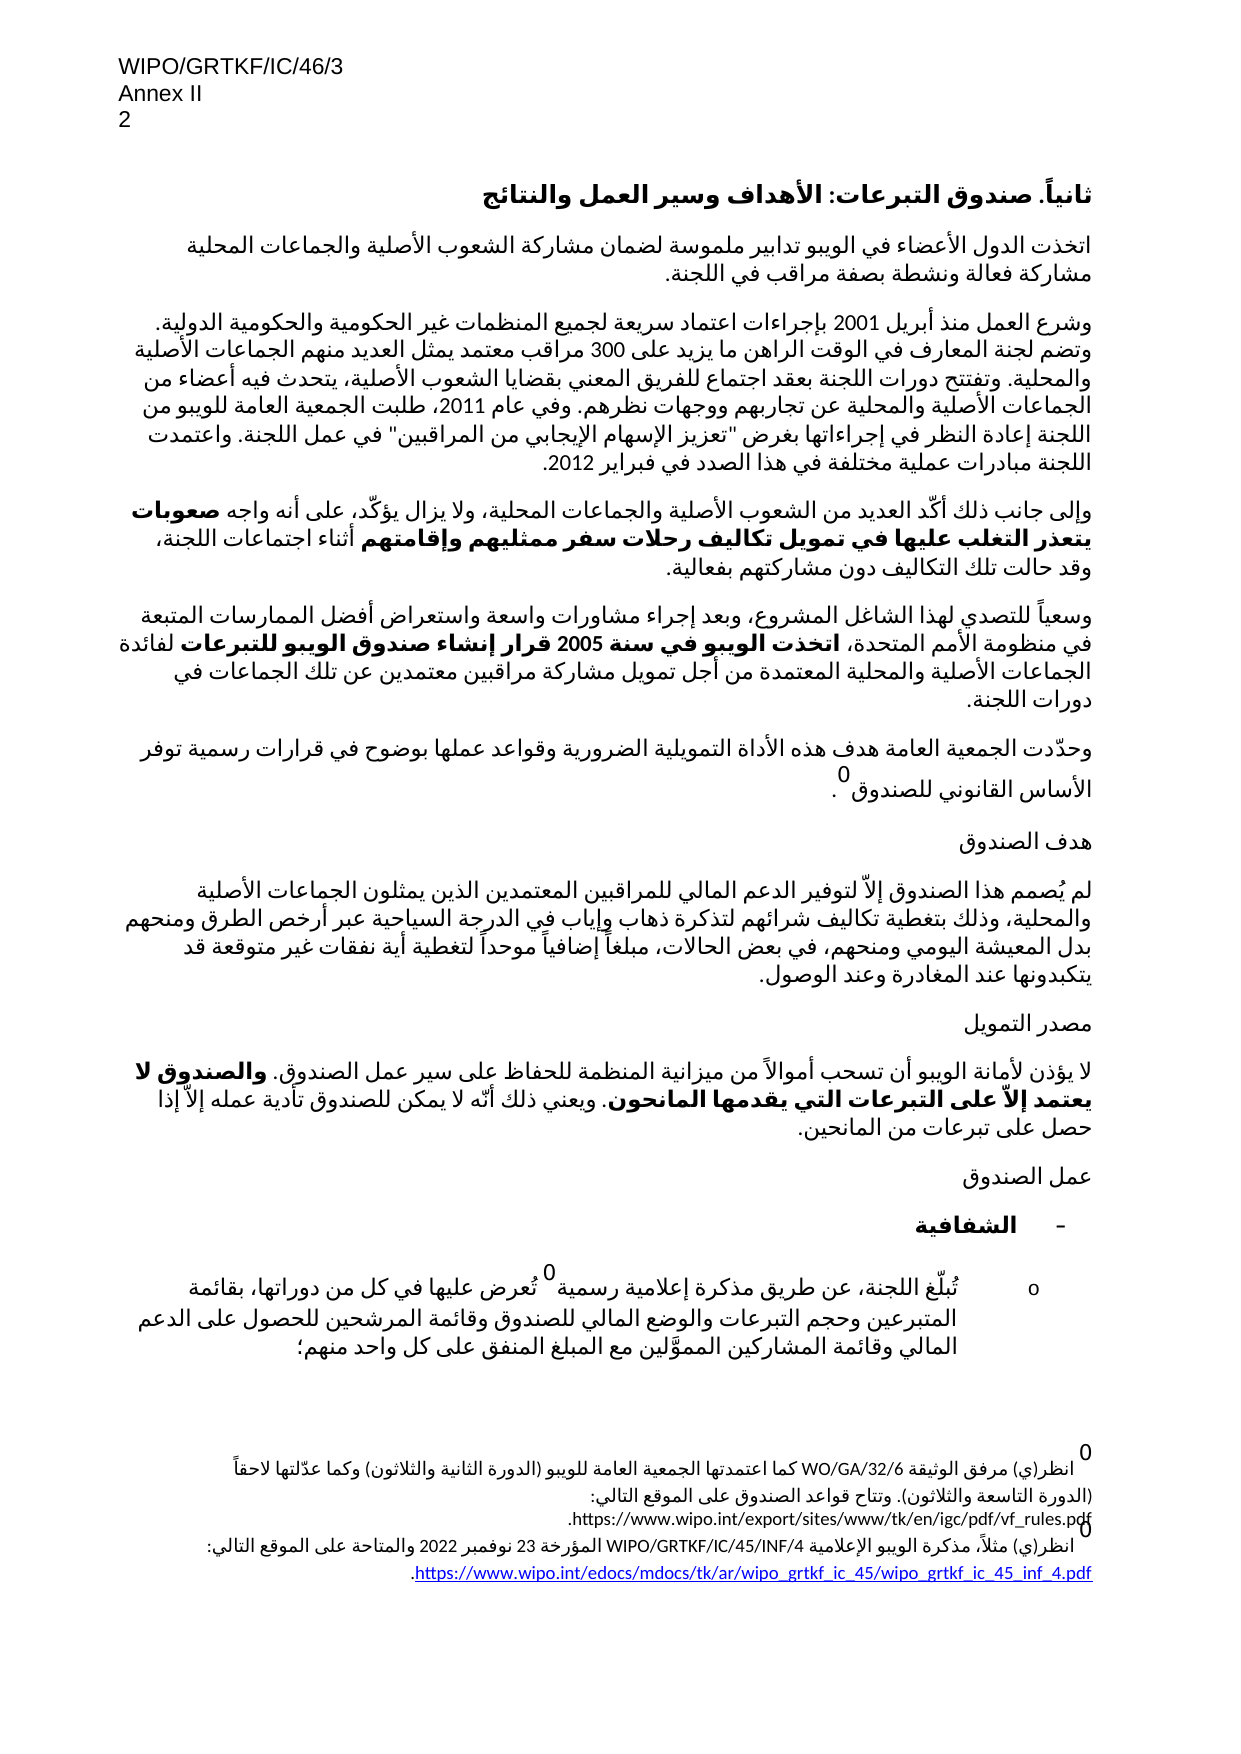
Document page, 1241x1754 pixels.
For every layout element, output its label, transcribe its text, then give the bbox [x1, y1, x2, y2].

text وحدّدت الجمعية العامة هدف هذه الأداة التمويلية الضرورية وقواعد عملها بوضوح في قرارات رسمية توفر الأساس القانوني للصندوق. [118, 734, 1092, 806]
text وسعياً للتصدي لهذا الشاغل المشروع، وبعد إجراء مشاورات واسعة واستعراض أفضل الممارسات المتبعة في منظومة الأمم المتحدة، اتخذت الويبو في سنة 2005 قرار إنشاء صندوق الويبو للتبرعات لفائدة الجماعات الأصلية والمحلية المعتمدة من أجل تمويل مشاركة مراقبين معتمدين عن تلك الجماعات في دورات اللجنة. [118, 601, 1092, 713]
text عمل الصندوق [118, 1162, 1092, 1190]
text لا يؤذن لأمانة الويبو أن تسحب أموالاً من ميزانية المنظمة للحفاظ على سير عمل الصندوق. والصندوق لا يعتمد إلاّ على التبرعات التي يقدمها المانحون. ويعني ذلك أنّه لا يمكن للصندوق تأدية عمله إلاّ إذا حصل على تبرعات من المانحين. [118, 1057, 1092, 1142]
text مصدر التمويل [118, 1009, 1092, 1037]
list الشفافية [118, 1211, 1055, 1239]
text وشرع العمل منذ أبريل 2001 بإجراءات اعتماد سريعة لجميع المنظمات غير الحكومية والحكومية الدولية. وتضم لجنة المعارف في الوقت الراهن ما يزيد على 300 مراقب معتمد يمثل العديد منهم الجماعات الأصلية والمحلية. وتفتتح دورات اللجنة بعقد اجتماع للفريق المعني بقضايا الشعوب الأصلية، يتحدث فيه أعضاء من الجماعات الأصلية والمحلية عن تجاربهم ووجهات نظرهم. وفي عام 2011، طلبت الجمعية العامة للويبو من اللجنة إعادة النظر في إجراءاتها بغرض "تعزيز الإسهام الإيجابي من المراقبين" في عمل اللجنة. واعتمدت اللجنة مبادرات عملية مختلفة في هذا الصدد في فبراير 2012. [118, 308, 1092, 476]
text اتخذت الدول الأعضاء في الويبو تدابير ملموسة لضمان مشاركة الشعوب الأصلية والجماعات المحلية مشاركة فعالة ونشطة بصفة مراقب في اللجنة. [118, 231, 1092, 287]
text ثانياً. صندوق التبرعات: الأهداف وسير العمل والنتائج [118, 179, 1092, 210]
text وإلى جانب ذلك أكّد العديد من الشعوب الأصلية والجماعات المحلية، ولا يزال يؤكّد، على أنه واجه صعوبات يتعذر التغلب عليها في تمويل تكاليف رحلات سفر ممثليهم وإقامتهم أثناء اجتماعات اللجنة، وقد حالت تلك التكاليف دون مشاركتهم بفعالية. [118, 497, 1092, 581]
text لم يُصمم هذا الصندوق إلاّ لتوفير الدعم المالي للمراقبين المعتمدين الذين يمثلون الجماعات الأصلية والمحلية، وذلك بتغطية تكاليف شرائهم لتذكرة ذهاب وإياب في الدرجة السياحية عبر أرخص الطرق ومنحهم بدل المعيشة اليومي ومنحهم، في بعض الحالات، مبلغاً إضافياً موحداً لتغطية أية نفقات غير متوقعة قد يتكبدونها عند المغادرة وعند الوصول. [118, 876, 1092, 988]
text هدف الصندوق [118, 827, 1092, 855]
list تُبلّغ اللجنة، عن طريق مذكرة إعلامية رسمية تُعرض عليها في كل من دوراتها، بقائمة المتبرعين وحجم التبرعات والوضع المالي للصندوق وقائمة المرشحين للحصول على الدعم المالي وقائمة المشاركين المموَّلين مع المبلغ المنفق على كل واحد منهم؛ [118, 1260, 1027, 1360]
